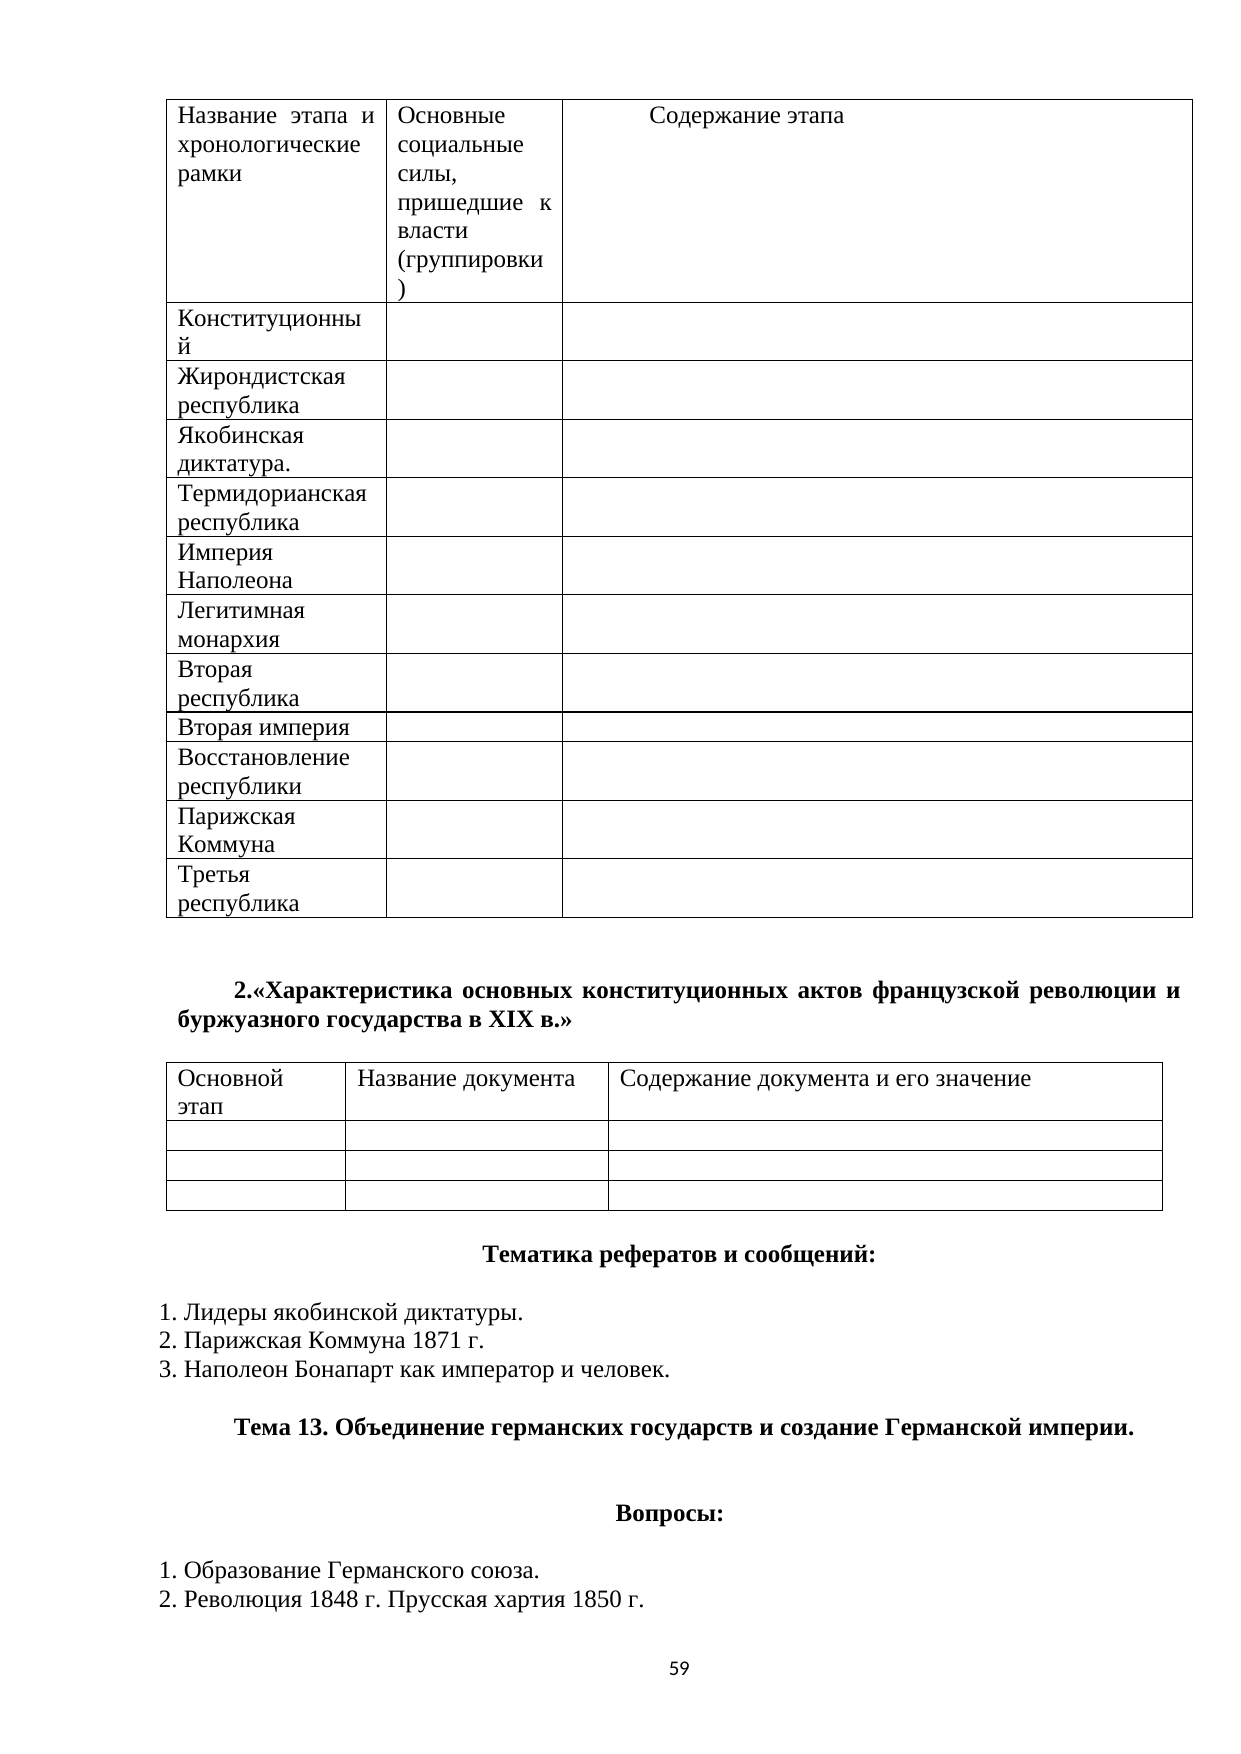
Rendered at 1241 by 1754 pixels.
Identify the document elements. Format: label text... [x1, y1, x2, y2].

table_header Содержание документа и его значение [609, 1063, 1162, 1120]
table_cell Конституционный [167, 303, 386, 360]
table_cell Третья республика [167, 859, 386, 917]
table_cell [387, 537, 562, 594]
table_cell [387, 361, 562, 419]
text Тематика рефератов и сообщений: [177, 1239, 1181, 1268]
table_cell [563, 420, 1192, 477]
table_header Основной этап [167, 1063, 345, 1120]
table_cell [387, 420, 562, 477]
table_cell [563, 713, 1192, 741]
text 2. Революция . Прусская хартия . [158, 1584, 1181, 1613]
table_cell Якобинская диктатура. [167, 420, 386, 477]
table_header Основные социальные силы, пришедшие к власти (группировки) [387, 100, 562, 302]
table_cell [387, 859, 562, 917]
table_cell [346, 1121, 608, 1150]
table_cell [563, 595, 1192, 653]
table_cell [387, 742, 562, 800]
table_cell Термидорианская республика [167, 478, 386, 536]
text 2. Парижская Коммуна . [158, 1326, 1181, 1354]
table_cell Восстановление республики [167, 742, 386, 800]
table_cell [563, 537, 1192, 594]
table_cell [167, 1181, 345, 1209]
table_cell Жирондистская республика [167, 361, 386, 419]
table_cell [563, 303, 1192, 360]
table_header Название документа [346, 1063, 608, 1120]
table_cell Вторая республика [167, 654, 386, 711]
table_cell [167, 1121, 345, 1150]
table_cell [609, 1121, 1162, 1150]
table_cell [563, 801, 1192, 858]
table_cell [387, 654, 562, 711]
table_cell [563, 654, 1192, 711]
table_header Содержание этапа [563, 100, 1192, 302]
table_cell Империя Наполеона [167, 537, 386, 594]
table_cell Парижская Коммуна [167, 801, 386, 858]
text 3. Наполеон Бонапарт как император и человек. [158, 1354, 1181, 1383]
table_cell [563, 361, 1192, 419]
table_cell [563, 859, 1192, 917]
table_cell [387, 595, 562, 653]
table_cell [609, 1181, 1162, 1209]
table_cell [563, 478, 1192, 536]
table_cell [563, 742, 1192, 800]
text Вопросы: [158, 1498, 1181, 1527]
table_cell [387, 801, 562, 858]
table_cell Легитимная монархия [167, 595, 386, 653]
text 1. Образование Германского союза. [158, 1556, 1181, 1584]
text 1. Лидеры якобинской диктатуры. [158, 1297, 1181, 1326]
table_cell [387, 303, 562, 360]
table_cell [346, 1181, 608, 1209]
table_cell [346, 1151, 608, 1180]
table_cell [387, 478, 562, 536]
text Тема 13. Объединение германских государств и создание Германской империи. [177, 1412, 1181, 1441]
text 2.«Характеристика основных конституционных актов французской революции и буржуазного государства в XIX в.» [177, 975, 1181, 1033]
table_cell [609, 1151, 1162, 1180]
table_cell Вторая империя [167, 713, 386, 741]
table_header Название этапа и хронологические рамки [167, 100, 386, 302]
table_cell [167, 1151, 345, 1180]
table_cell [387, 713, 562, 741]
